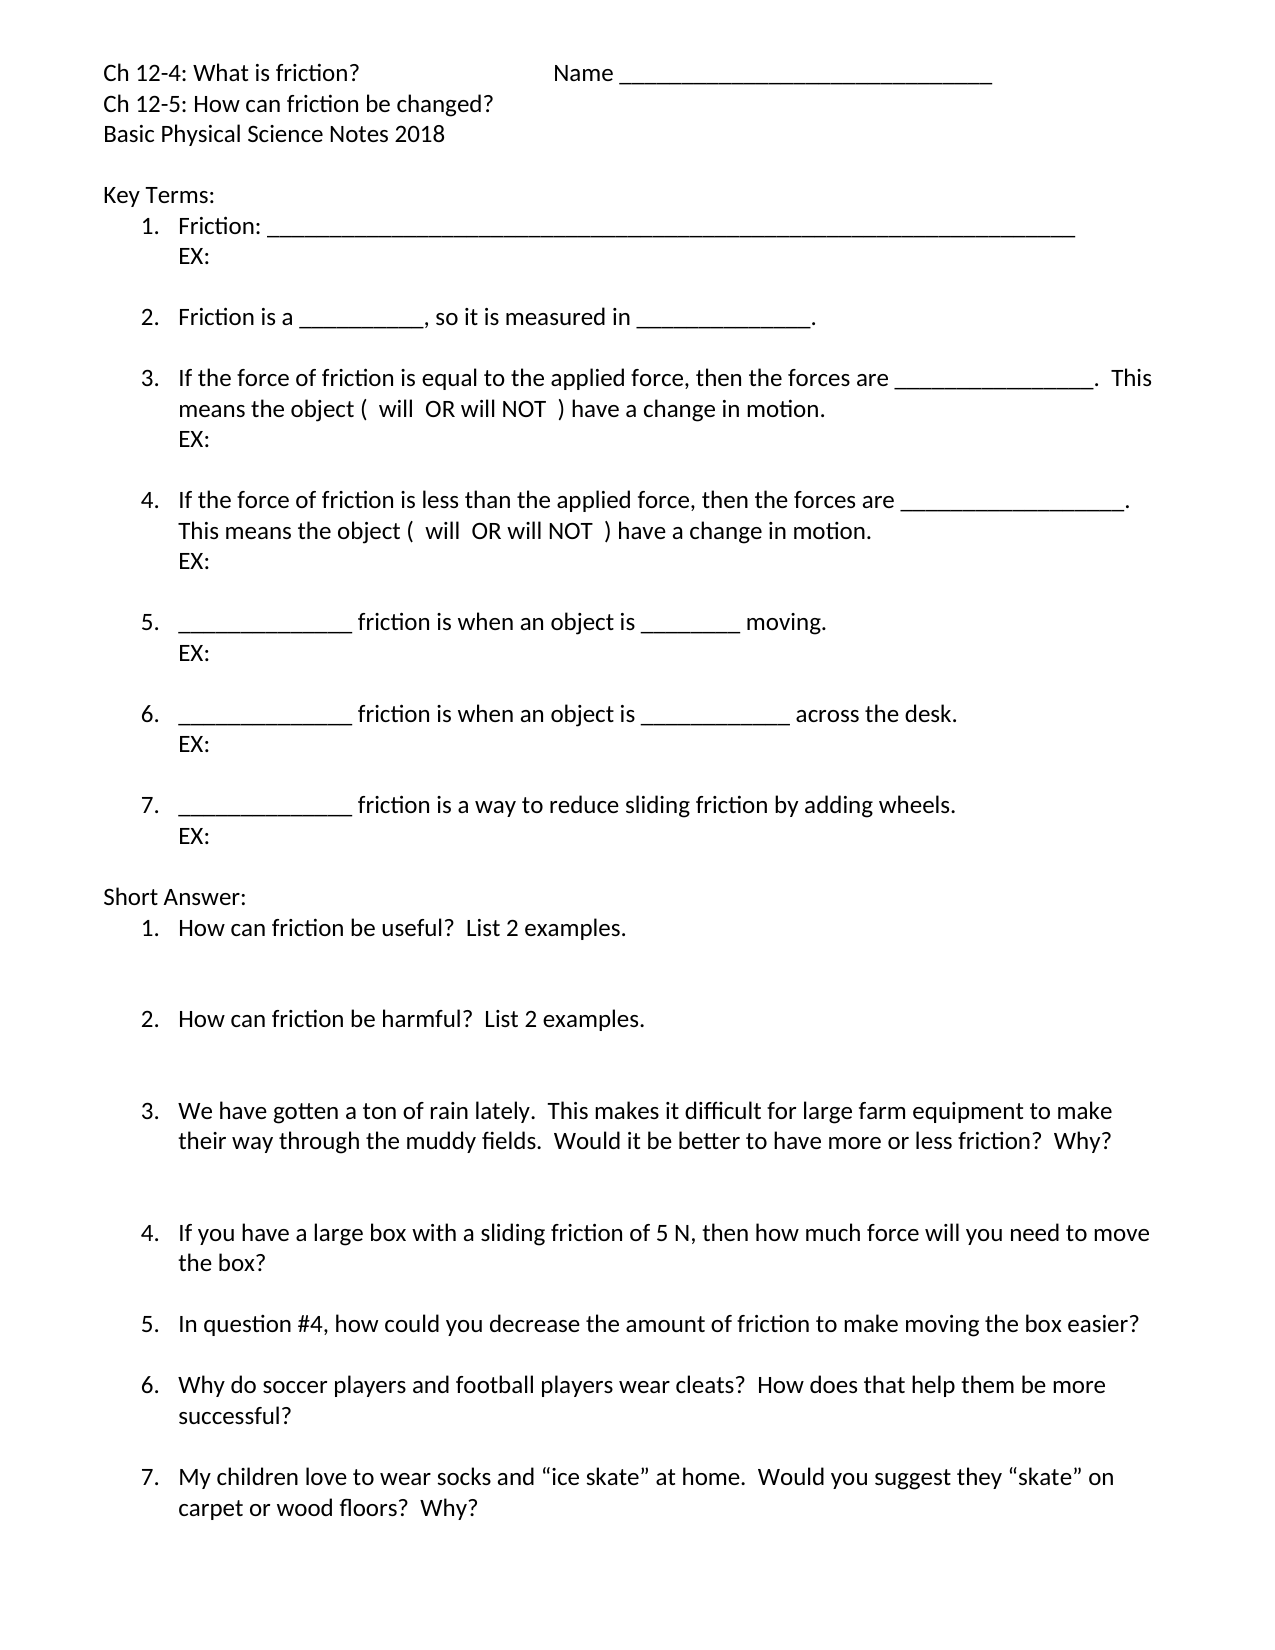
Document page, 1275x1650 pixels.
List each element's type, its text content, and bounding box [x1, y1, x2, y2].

list How can friction be useful? List 2 examples. [141, 912, 1162, 1003]
list ______________ friction is a way to reduce sliding friction by adding wheels. EX: [141, 790, 1162, 851]
list ______________ friction is when an object is ________ moving. EX: [141, 607, 1162, 668]
list If the force of friction is equal to the applied force, then the forces are ________________. This means the object ( will OR will NOT ) have a change in motion. [141, 362, 1162, 423]
text Short Answer: [103, 881, 1162, 912]
text Ch 12-4: What is friction? Name ______________________________ [103, 57, 1162, 88]
list If the force of friction is less than the applied force, then the forces are __________________. This means the object ( will OR will NOT ) have a change in motion. [141, 484, 1162, 546]
list Friction is a __________, so it is measured in ______________. [141, 301, 1162, 362]
text Basic Physical Science Notes 2018 [103, 118, 1162, 149]
list EX: [178, 423, 1162, 454]
list We have gotten a ton of rain lately. This makes it difficult for large farm equipment to make their way through the muddy fields. Would it be better to have more or less friction? Why? [141, 1095, 1162, 1217]
list Friction: _________________________________________________________________ [141, 210, 1162, 240]
list Why do soccer players and football players wear cleats? How does that help them be more successful? [141, 1369, 1162, 1461]
list EX: [178, 240, 1162, 271]
list ______________ friction is when an object is ____________ across the desk. EX: [141, 698, 1162, 790]
text Key Terms: [103, 179, 1162, 210]
list If you have a large box with a sliding friction of 5 N, then how much force will you need to move the box? [141, 1217, 1162, 1308]
list How can friction be harmful? List 2 examples. [141, 1003, 1162, 1095]
text Ch 12-5: How can friction be changed? [103, 88, 1162, 118]
list EX: [178, 546, 1162, 576]
list In question #4, how could you decrease the amount of friction to make moving the box easier? [141, 1308, 1162, 1369]
list My children love to wear socks and “ice skate” at home. Would you suggest they “skate” on carpet or wood floors? Why? [141, 1461, 1162, 1553]
